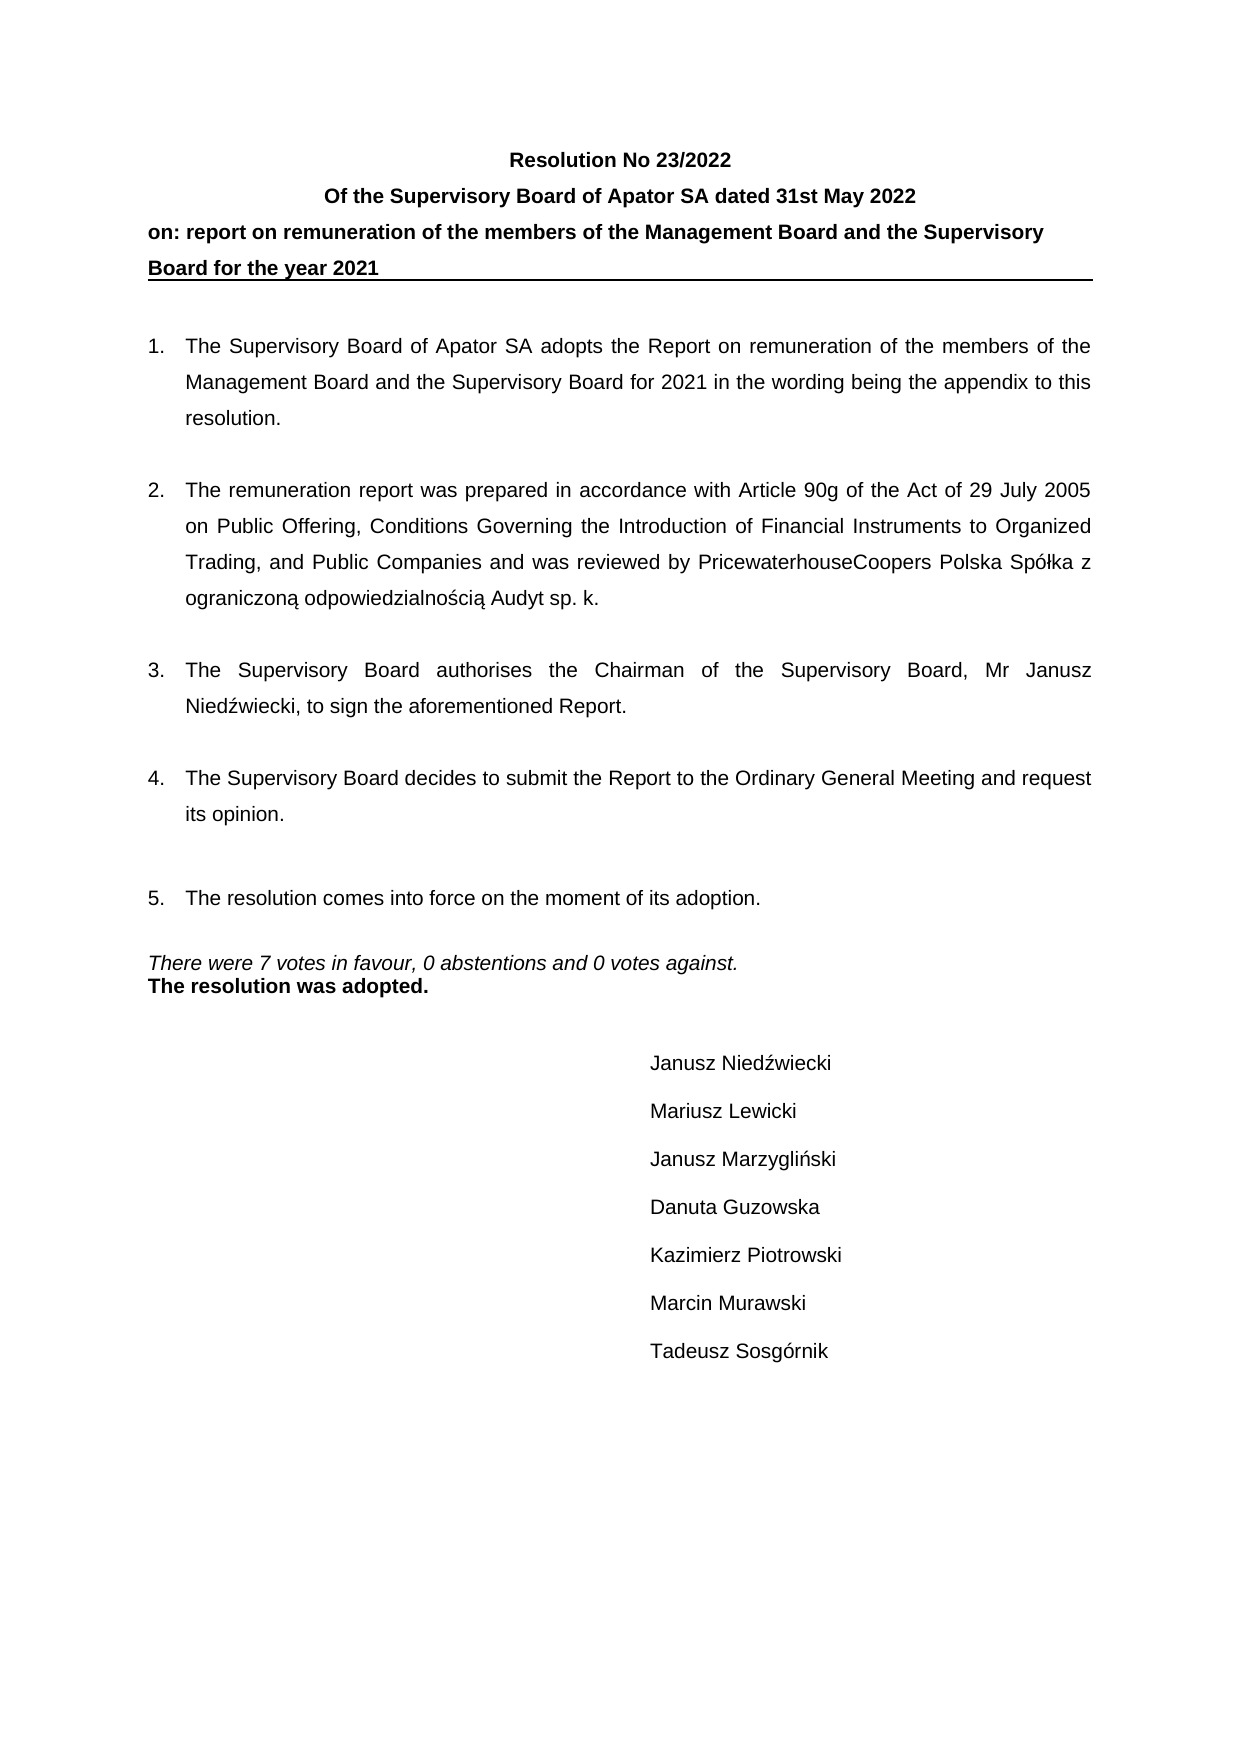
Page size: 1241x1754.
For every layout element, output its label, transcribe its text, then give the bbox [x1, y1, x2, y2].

text on: report on remuneration of the members of the Management Board and the Supervisory Board for the year 2021 [148, 219, 1093, 279]
text There were 7 votes in favour, 0 abstentions and 0 votes against. [148, 950, 1093, 974]
text Janusz Marzygliński [650, 1147, 1093, 1171]
text Mariusz Lewicki [650, 1099, 1093, 1123]
text Resolution No 23/2022 [148, 148, 1093, 172]
text Tadeusz Sosgórnik [650, 1338, 1093, 1362]
text The resolution was adopted. [148, 974, 1093, 998]
list The Supervisory Board authorises the Chairman of the Supervisory Board, Mr Janusz Niedźwiecki, to sign the aforementioned Report. [148, 658, 1093, 717]
text Of the Supervisory Board of Apator SA dated 31st May 2022 [148, 183, 1093, 207]
list The resolution comes into force on the moment of its adoption. [148, 886, 1093, 910]
text Kazimierz Piotrowski [650, 1243, 1093, 1267]
text Janusz Niedźwiecki [650, 1051, 1093, 1075]
list The remuneration report was prepared in accordance with Article 90g of the Act of 29 July 2005 on Public Offering, Conditions Governing the Introduction of Financial Instruments to Organized Trading, and Public Companies and was reviewed by PricewaterhouseCoopers Polska Spółka z ograniczoną odpowiedzialnością Audyt sp. k. [148, 478, 1093, 610]
list The Supervisory Board decides to submit the Report to the Ordinary General Meeting and request its opinion. [148, 765, 1093, 825]
text Danuta Guzowska [650, 1195, 1093, 1219]
list The Supervisory Board of Apator SA adopts the Report on remuneration of the members of the Management Board and the Supervisory Board for 2021 in the wording being the appendix to this resolution. [148, 334, 1093, 430]
text Marcin Murawski [650, 1291, 1093, 1314]
